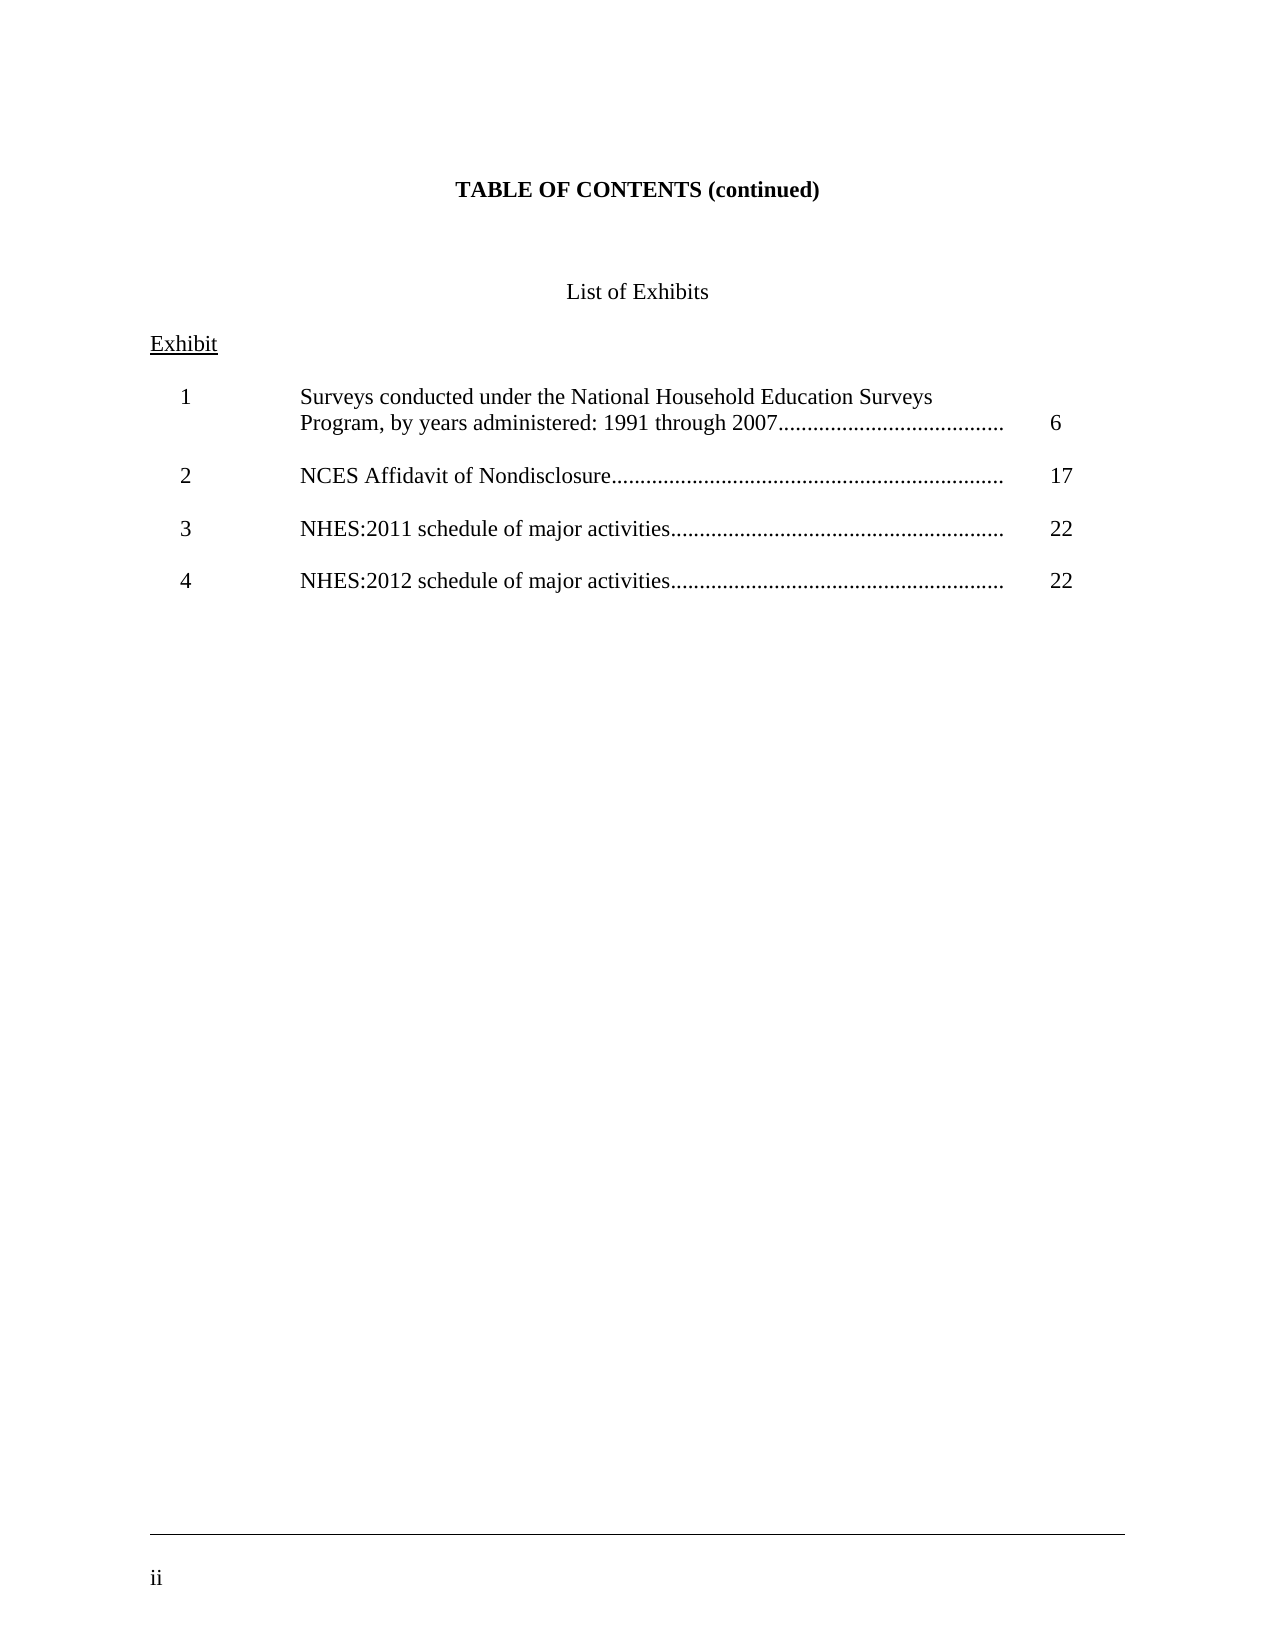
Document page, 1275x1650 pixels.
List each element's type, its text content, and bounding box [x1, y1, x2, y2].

text List of Exhibits [150, 278, 1125, 304]
text 3 NHES:2011 schedule of major activities 22 [180, 515, 960, 541]
text TABLE OF CONTENTS (continued) [150, 176, 1125, 203]
text Exhibit [150, 330, 1125, 357]
text 1 Surveys conducted under the National Household Education Surveys Program, by years administered: 1991 through 2007 6 [180, 383, 960, 436]
text 2 NCES Affidavit of Nondisclosure 17 [180, 462, 960, 488]
text 4 NHES:2012 schedule of major activities 22 [180, 568, 960, 594]
